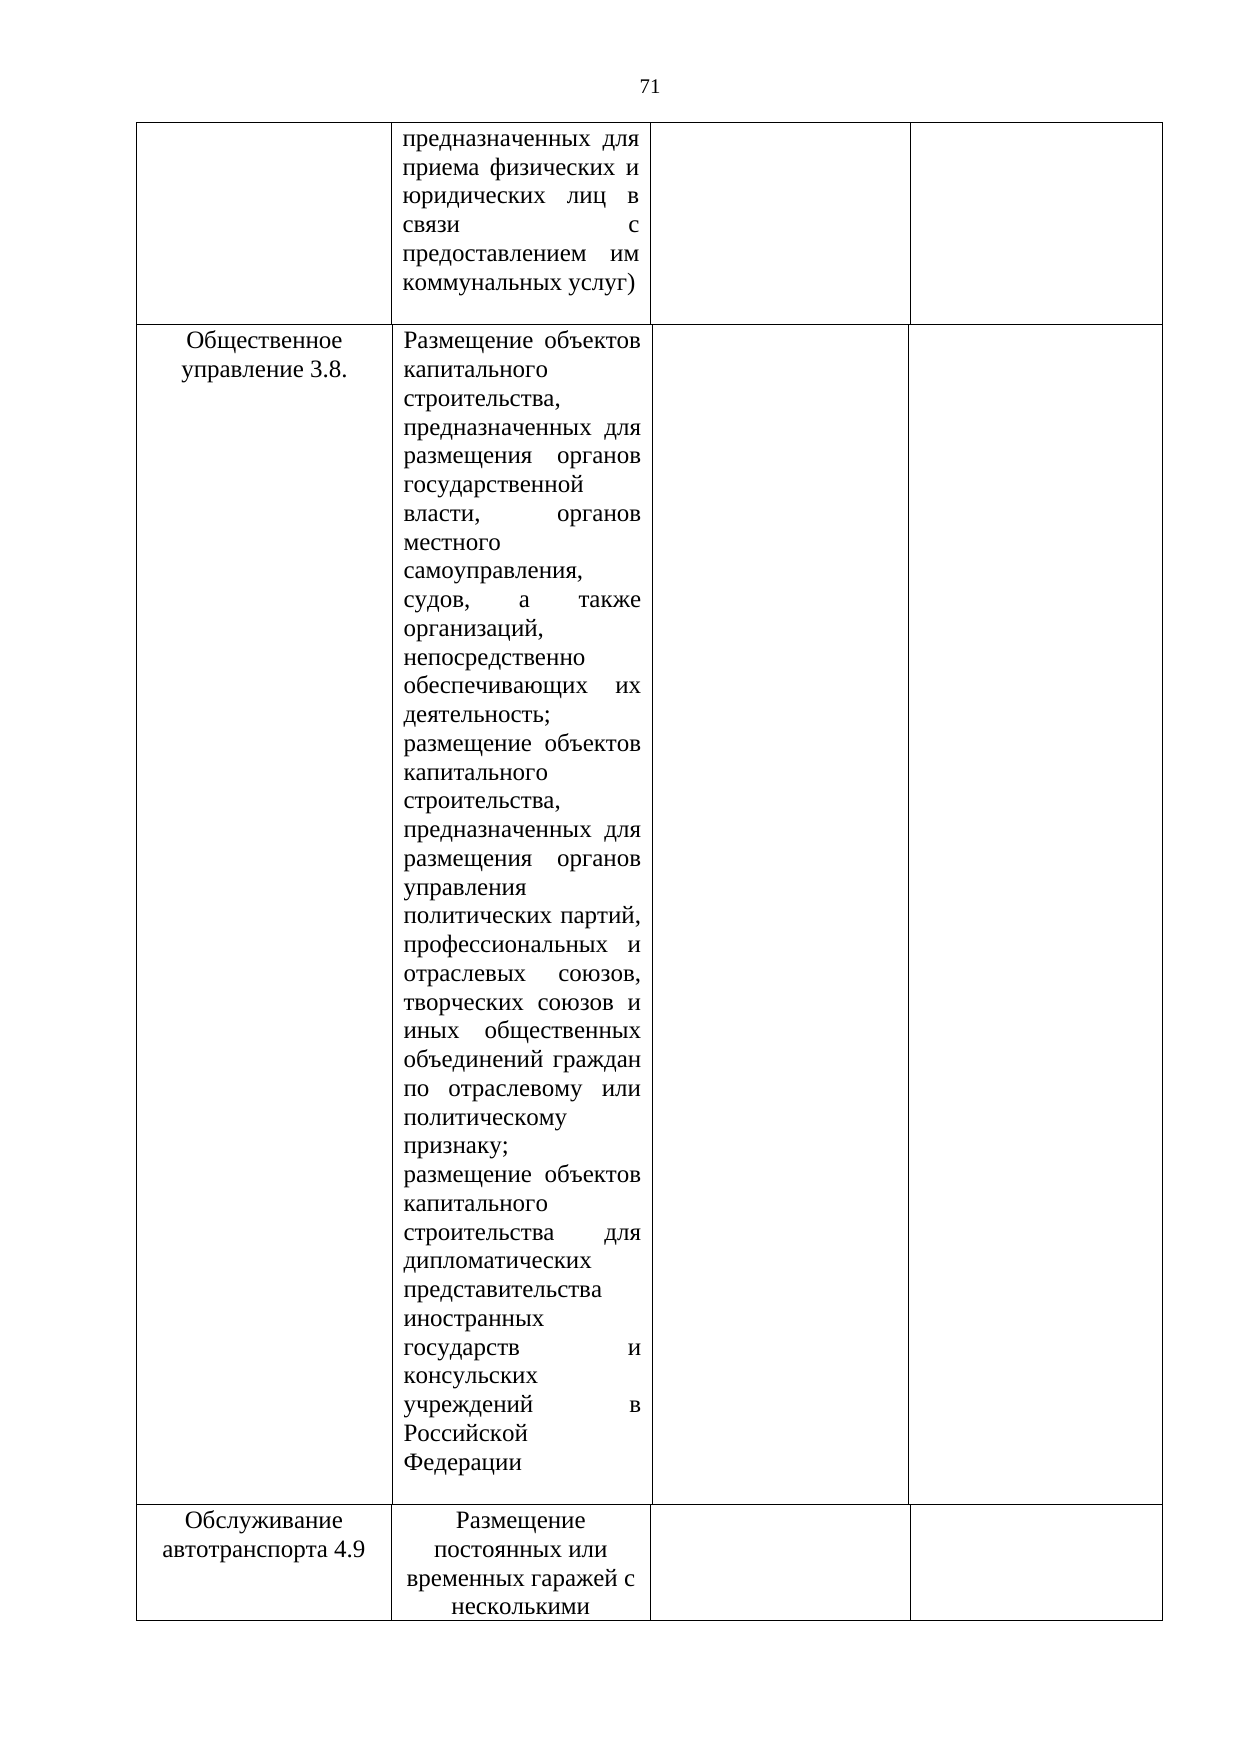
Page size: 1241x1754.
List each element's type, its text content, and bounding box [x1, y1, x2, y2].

table_cell [911, 123, 1162, 324]
table_cell Общественное управление 3.8. [137, 325, 392, 1504]
table_cell [909, 325, 1162, 1504]
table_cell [392, 1505, 650, 1620]
table_cell [651, 1505, 910, 1620]
table_cell [911, 1505, 1162, 1620]
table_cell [137, 123, 391, 324]
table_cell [137, 1505, 391, 1620]
table_cell Размещение объектов капитального строительства, предназначенных для размещения органов государственной власти, органов местного самоуправления, судов, а также организаций, непосредственно обеспечивающих их деятельность; размещение объектов капитального строительства, предназначенных для размещения органов управления политических партий, профессиональных и отраслевых союзов, творческих союзов и иных общественных объединений граждан по отраслевому или политическому признаку; размещение объектов капитального строительства для дипломатических представительства иностранных государств и консульских учреждений в Российской Федерации [393, 325, 652, 1504]
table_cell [392, 123, 650, 324]
table_cell [653, 325, 908, 1504]
table_cell [651, 123, 910, 324]
